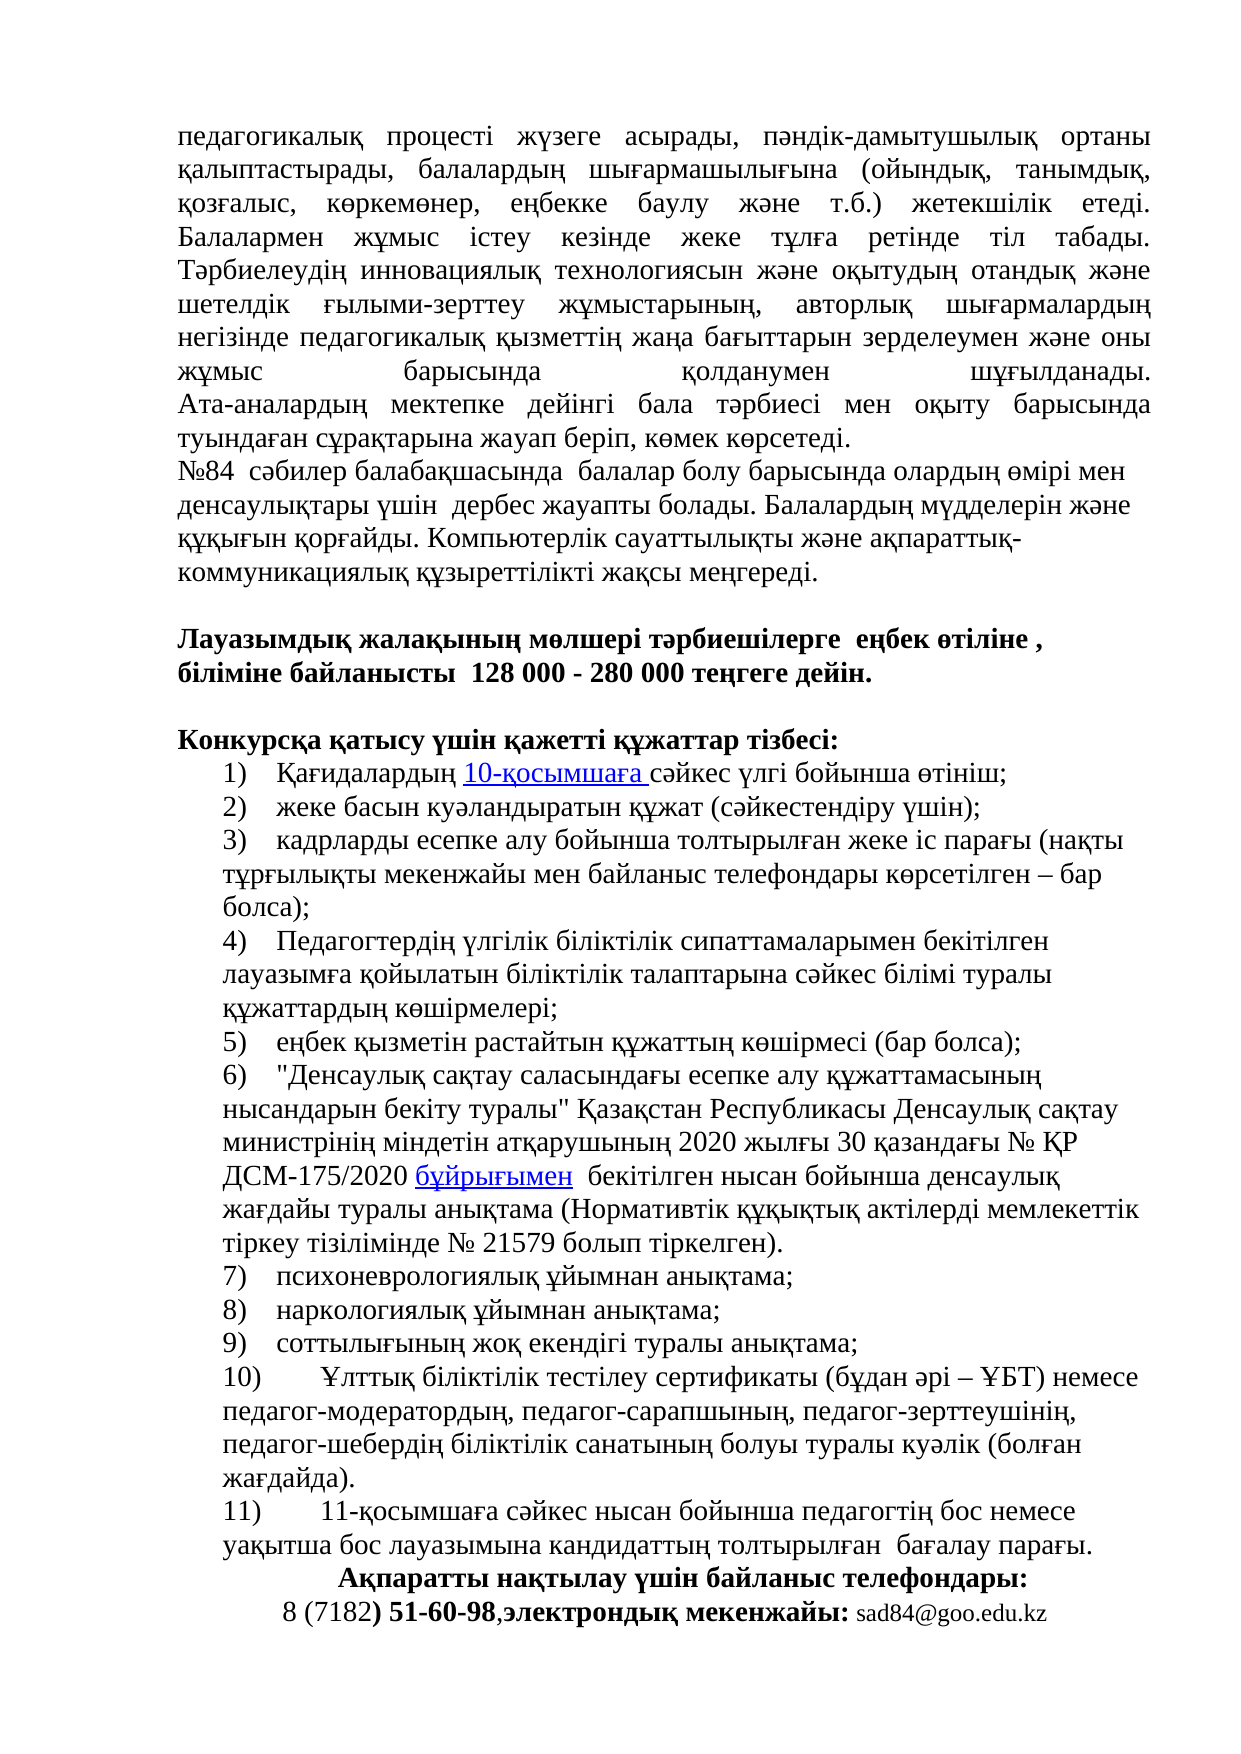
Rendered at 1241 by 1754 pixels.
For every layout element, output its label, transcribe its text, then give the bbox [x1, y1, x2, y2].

text 8) наркологиялық ұйымнан анықтама; [222, 1292, 1152, 1326]
text 4) Педагогтердің үлгілік біліктілік сипаттамаларымен бекітілген лауазымға қойылатын біліктілік талаптарына сәйкес білімі туралы құжаттардың көшірмелері; [222, 923, 1152, 1024]
text Лауазымдық жалақының мөлшері тәрбиешілерге еңбек өтіліне , біліміне байланысты 128 000 - 280 000 теңгеге дейін. [177, 621, 1152, 688]
text 7) психоневрологиялық ұйымнан анықтама; [222, 1258, 1152, 1292]
text 1) Қағидалардың 10-қосымшаға сәйкес үлгі бойынша өтініш; [222, 755, 1152, 789]
text 11) 11-қосымшаға сәйкес нысан бойынша педагогтің бос немесе уақытша бос лауазымына кандидаттың толтырылған бағалау парағы. [222, 1493, 1152, 1560]
text 6) "Денсаулық сақтау саласындағы есепке алу құжаттамасының нысандарын бекіту туралы" Қазақстан Республикасы Денсаулық сақтау министрінің міндетін атқарушының 2020 жылғы 30 қазандағы № ҚР ДСМ-175/2020 бұйрығымен бекітілген нысан бойынша денсаулық жағдайы туралы анықтама (Нормативтік құқықтық актілерді мемлекеттік тіркеу тізілімінде № 21579 болып тіркелген). [222, 1057, 1152, 1258]
text 2) жеке басын куәландыратын құжат (сәйкестендіру үшін); [222, 789, 1152, 822]
text 8 (7182) 51-60-98,электрондық мекенжайы: sad84@goo.edu.kz [177, 1594, 1152, 1627]
text 9) соттылығының жоқ екендігі туралы анықтама; [222, 1326, 1152, 1359]
text №84 сәбилер балабақшасында балалар болу барысында олардың өмірі мен денсаулықтары үшін дербес жауапты болады. Балалардың мүдделерін және құқығын қорғайды. Компьютерлік сауаттылықты және ақпараттық-коммуникациялық құзыреттілікті жақсы меңгереді. [177, 453, 1152, 621]
text 3) кадрларды есепке алу бойынша толтырылған жеке іс парағы (нақты тұрғылықты мекенжайы мен байланыс телефондары көрсетілген – бар болса); [222, 822, 1152, 923]
text Конкурсқа қатысу үшін қажетті құжаттар тізбесі: [177, 722, 1152, 755]
text Ақпаратты нақтылау үшін байланыс телефондары: [177, 1560, 1152, 1594]
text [177, 118, 1152, 453]
text 10) Ұлттық біліктілік тестілеу сертификаты (бұдан әрі – ҰБТ) немесе педагог-модератордың, педагог-сарапшының, педагог-зерттеушінің, педагог-шебердің біліктілік санатының болуы туралы куәлік (болған жағдайда). [222, 1359, 1152, 1493]
text 5) еңбек қызметін растайтын құжаттың көшірмесі (бар болса); [222, 1024, 1152, 1057]
